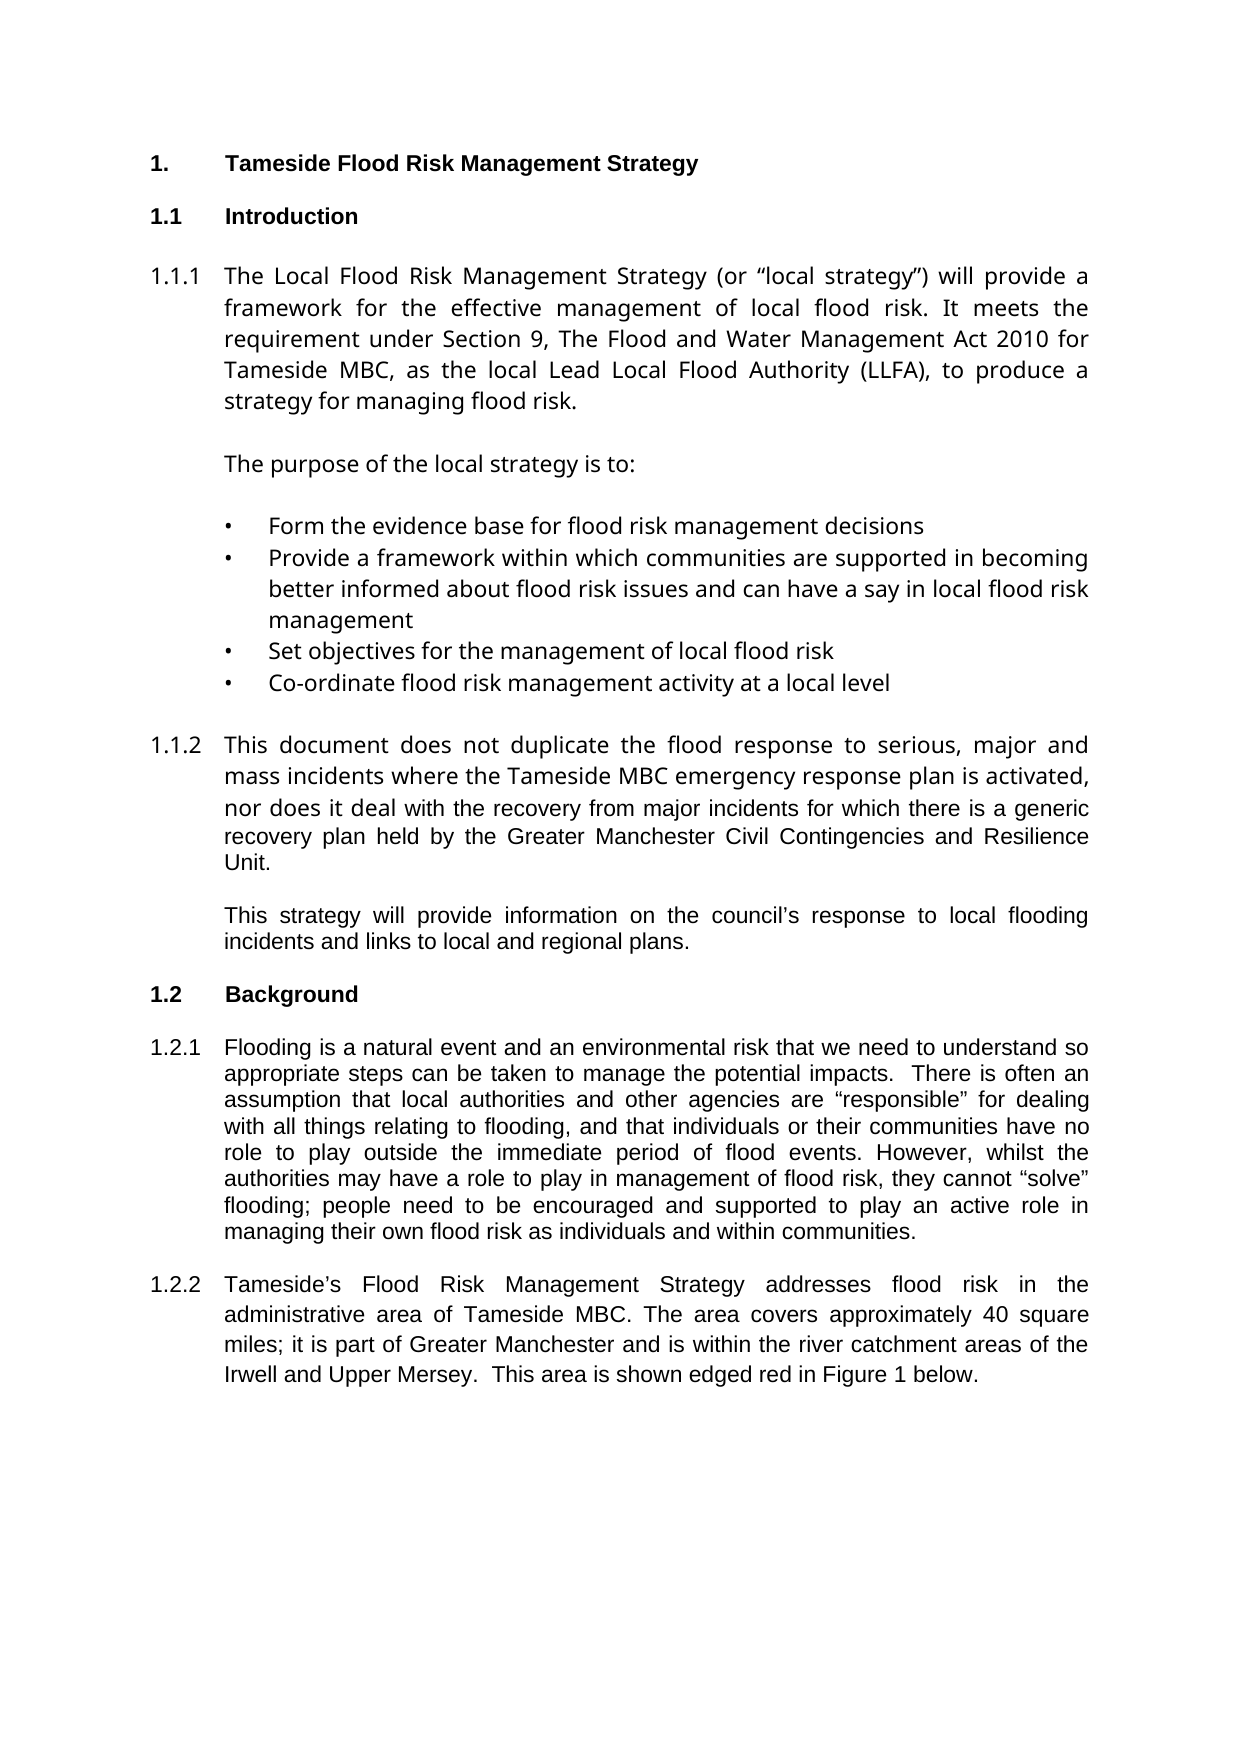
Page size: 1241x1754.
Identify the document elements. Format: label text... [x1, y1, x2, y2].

text 1.2.2 Tameside’s Flood Risk Management Strategy addresses flood risk in the administrative area of Tameside MBC. The area covers approximately 40 square miles; it is part of Greater Manchester and is within the river catchment areas of the Irwell and Upper Mersey. This area is shown edged red in Figure 1 below. [150, 1271, 1090, 1388]
text 1.1.1 The Local Flood Risk Management Strategy (or “local strategy”) will provide a framework for the effective management of local flood risk. It meets the requirement under Section 9, The Flood and Water Management Act 2010 for Tameside MBC, as the local Lead Local Flood Authority (LLFA), to produce a strategy for managing flood risk. [150, 260, 1090, 417]
text 1.1 Introduction [150, 203, 1090, 229]
text 1.2.1 Flooding is a natural event and an environmental risk that we need to understand so appropriate steps can be taken to manage the potential impacts. There is often an assumption that local authorities and other agencies are “responsible” for dealing with all things relating to flooding, and that individuals or their communities have no role to play outside the immediate period of flood events. However, whilst the authorities may have a role to play in management of flood risk, they cannot “solve” flooding; people need to be encouraged and supported to play an active role in managing their own flood risk as individuals and within communities. [150, 1034, 1090, 1244]
text 1. Tameside Flood Risk Management Strategy [150, 150, 1090, 176]
list Provide a framework within which communities are supported in becoming better informed about flood risk issues and can have a say in local flood risk management [224, 542, 1090, 635]
text 1.1.2 This document does not duplicate the flood response to serious, major and mass incidents where the Tameside MBC emergency response plan is activated, nor does it deal with the recovery from major incidents for which there is a generic recovery plan held by the Greater Manchester Civil Contingencies and Resilience Unit. [150, 729, 1090, 876]
text This strategy will provide information on the council’s response to local flooding incidents and links to local and regional plans. [150, 902, 1090, 954]
text • Set objectives for the management of local flood risk [224, 635, 1090, 667]
text • Co-ordinate flood risk management activity at a local level [224, 667, 1090, 698]
text The purpose of the local strategy is to: [150, 448, 1090, 479]
list Form the evidence base for flood risk management decisions [224, 510, 1090, 542]
text 1.2 Background [150, 981, 1090, 1007]
